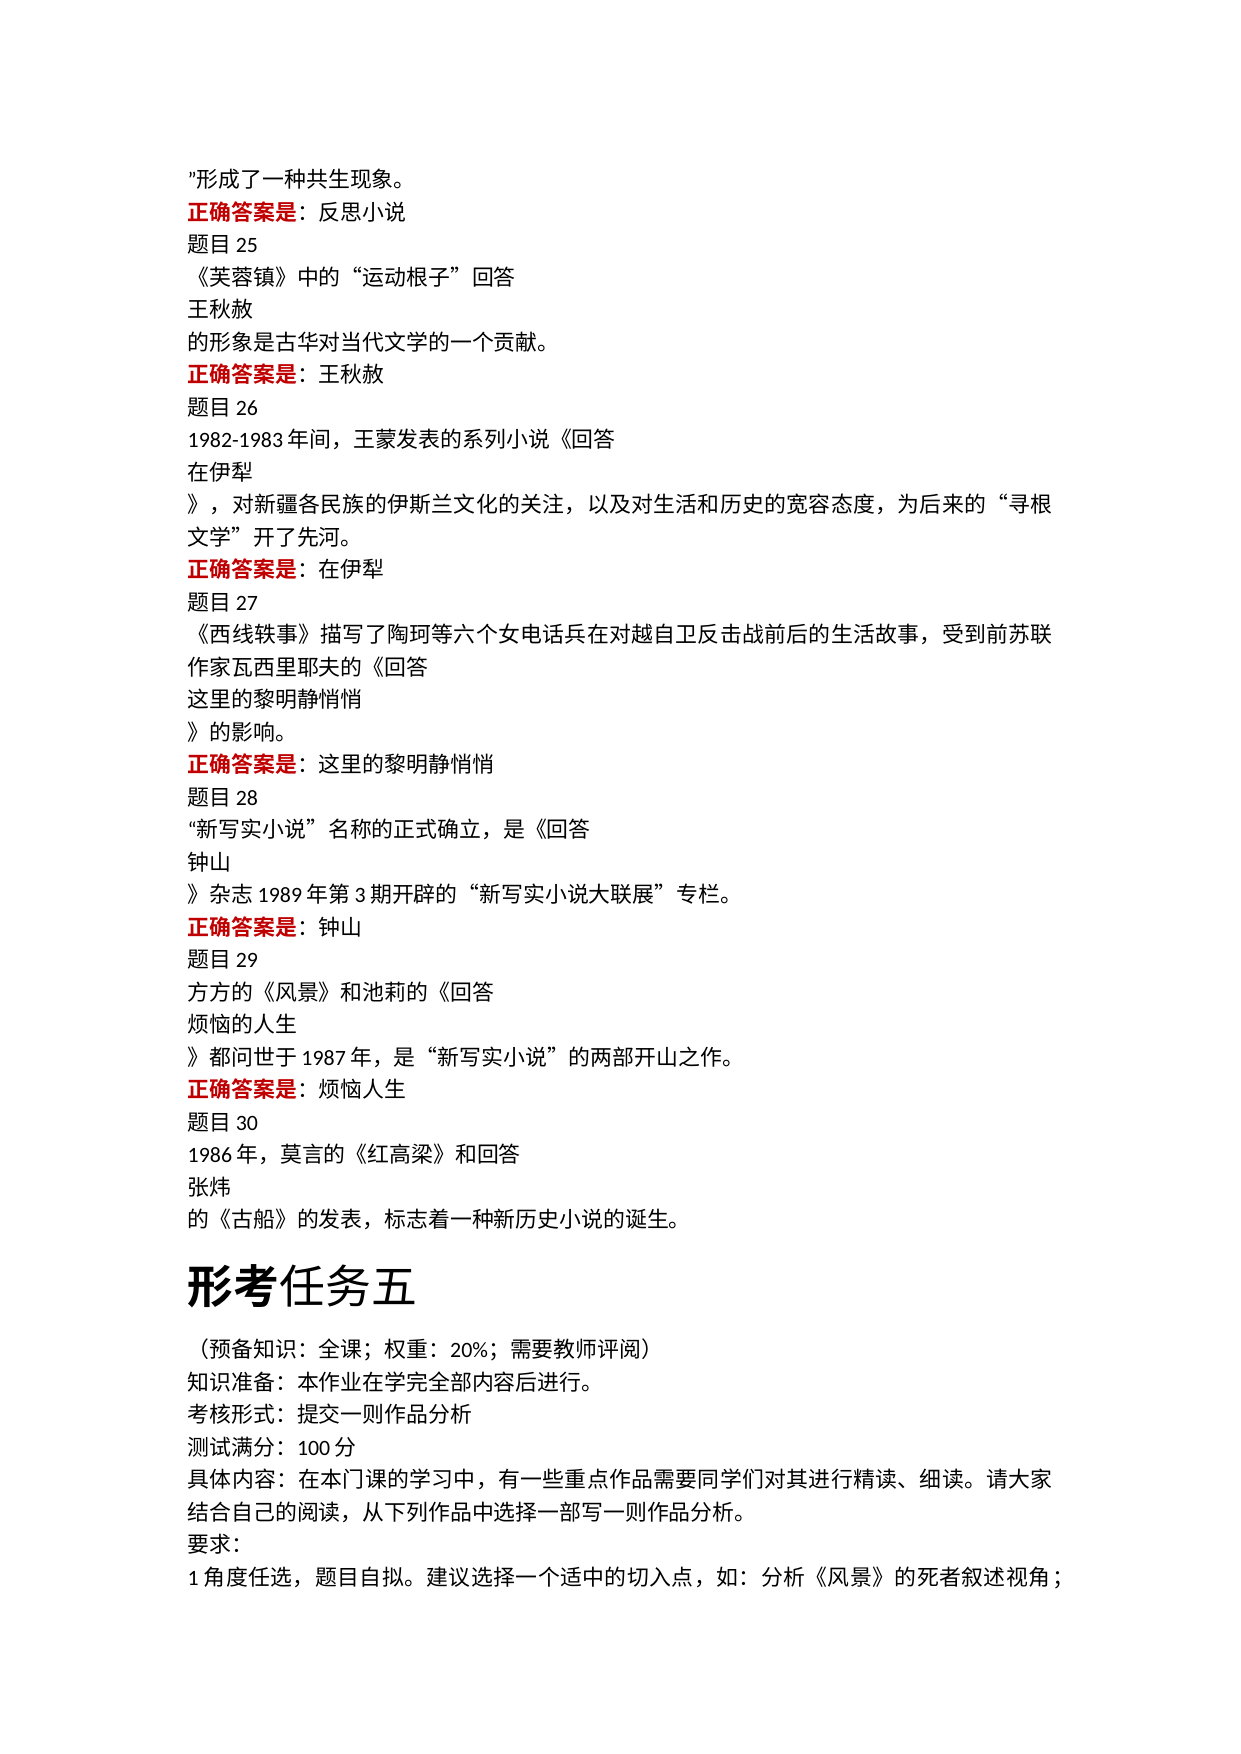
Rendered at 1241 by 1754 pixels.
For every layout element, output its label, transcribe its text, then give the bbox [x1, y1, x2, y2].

text 形考任务五 [187, 1234, 1053, 1332]
text （预备知识：全课；权重：20%；需要教师评阅） [187, 1332, 1053, 1364]
text 》，对新疆各民族的伊斯兰文化的关注，以及对生活和历史的宽容态度，为后来的“寻根文学”开了先河。 [187, 487, 1053, 552]
text 》的影响。 [187, 714, 1053, 747]
text 测试满分：100分 [187, 1429, 1053, 1462]
text 要求： [187, 1527, 1053, 1559]
text 的《古船》的发表，标志着一种新历史小说的诞生。 [187, 1202, 1053, 1234]
text 》都问世于1987年，是“新写实小说”的两部开山之作。 [187, 1039, 1053, 1072]
text 正确答案是：王秋赦 [187, 357, 1053, 389]
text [187, 1559, 1053, 1592]
text 正确答案是：钟山 [187, 909, 1053, 942]
text 在伊犁 [187, 454, 1053, 487]
text 1986年，莫言的《红高梁》和回答 [187, 1137, 1053, 1169]
text 题目26 [187, 389, 1053, 422]
text ”形成了一种共生现象。 [187, 162, 1053, 194]
text 1982-1983年间，王蒙发表的系列小说《回答 [187, 422, 1053, 454]
text 题目25 [187, 227, 1053, 259]
text 《西线轶事》描写了陶珂等六个女电话兵在对越自卫反击战前后的生活故事，受到前苏联作家瓦西里耶夫的《回答 [187, 617, 1053, 682]
text 考核形式：提交一则作品分析 [187, 1397, 1053, 1429]
text 《芙蓉镇》中的“运动根子”回答 [187, 259, 1053, 292]
text 具体内容：在本门课的学习中，有一些重点作品需要同学们对其进行精读、细读。请大家结合自己的阅读，从下列作品中选择一部写一则作品分析。 [187, 1462, 1053, 1527]
text 王秋赦 [187, 292, 1053, 324]
text 正确答案是：这里的黎明静悄悄 [187, 747, 1053, 779]
text 烦恼的人生 [187, 1007, 1053, 1039]
text “新写实小说”名称的正式确立，是《回答 [187, 812, 1053, 844]
text 方方的《风景》和池莉的《回答 [187, 974, 1053, 1007]
text 张炜 [187, 1169, 1053, 1202]
text 题目29 [187, 942, 1053, 974]
text 题目27 [187, 584, 1053, 617]
text 题目28 [187, 779, 1053, 812]
text 正确答案是：在伊犁 [187, 552, 1053, 584]
text 》杂志1989年第3期开辟的“新写实小说大联展”专栏。 [187, 877, 1053, 909]
text 题目30 [187, 1104, 1053, 1137]
text 知识准备：本作业在学完全部内容后进行。 [187, 1364, 1053, 1397]
text 正确答案是：烦恼人生 [187, 1072, 1053, 1104]
text 的形象是古华对当代文学的一个贡献。 [187, 324, 1053, 357]
text 正确答案是：反思小说 [187, 194, 1053, 227]
text 钟山 [187, 844, 1053, 877]
text 这里的黎明静悄悄 [187, 682, 1053, 714]
